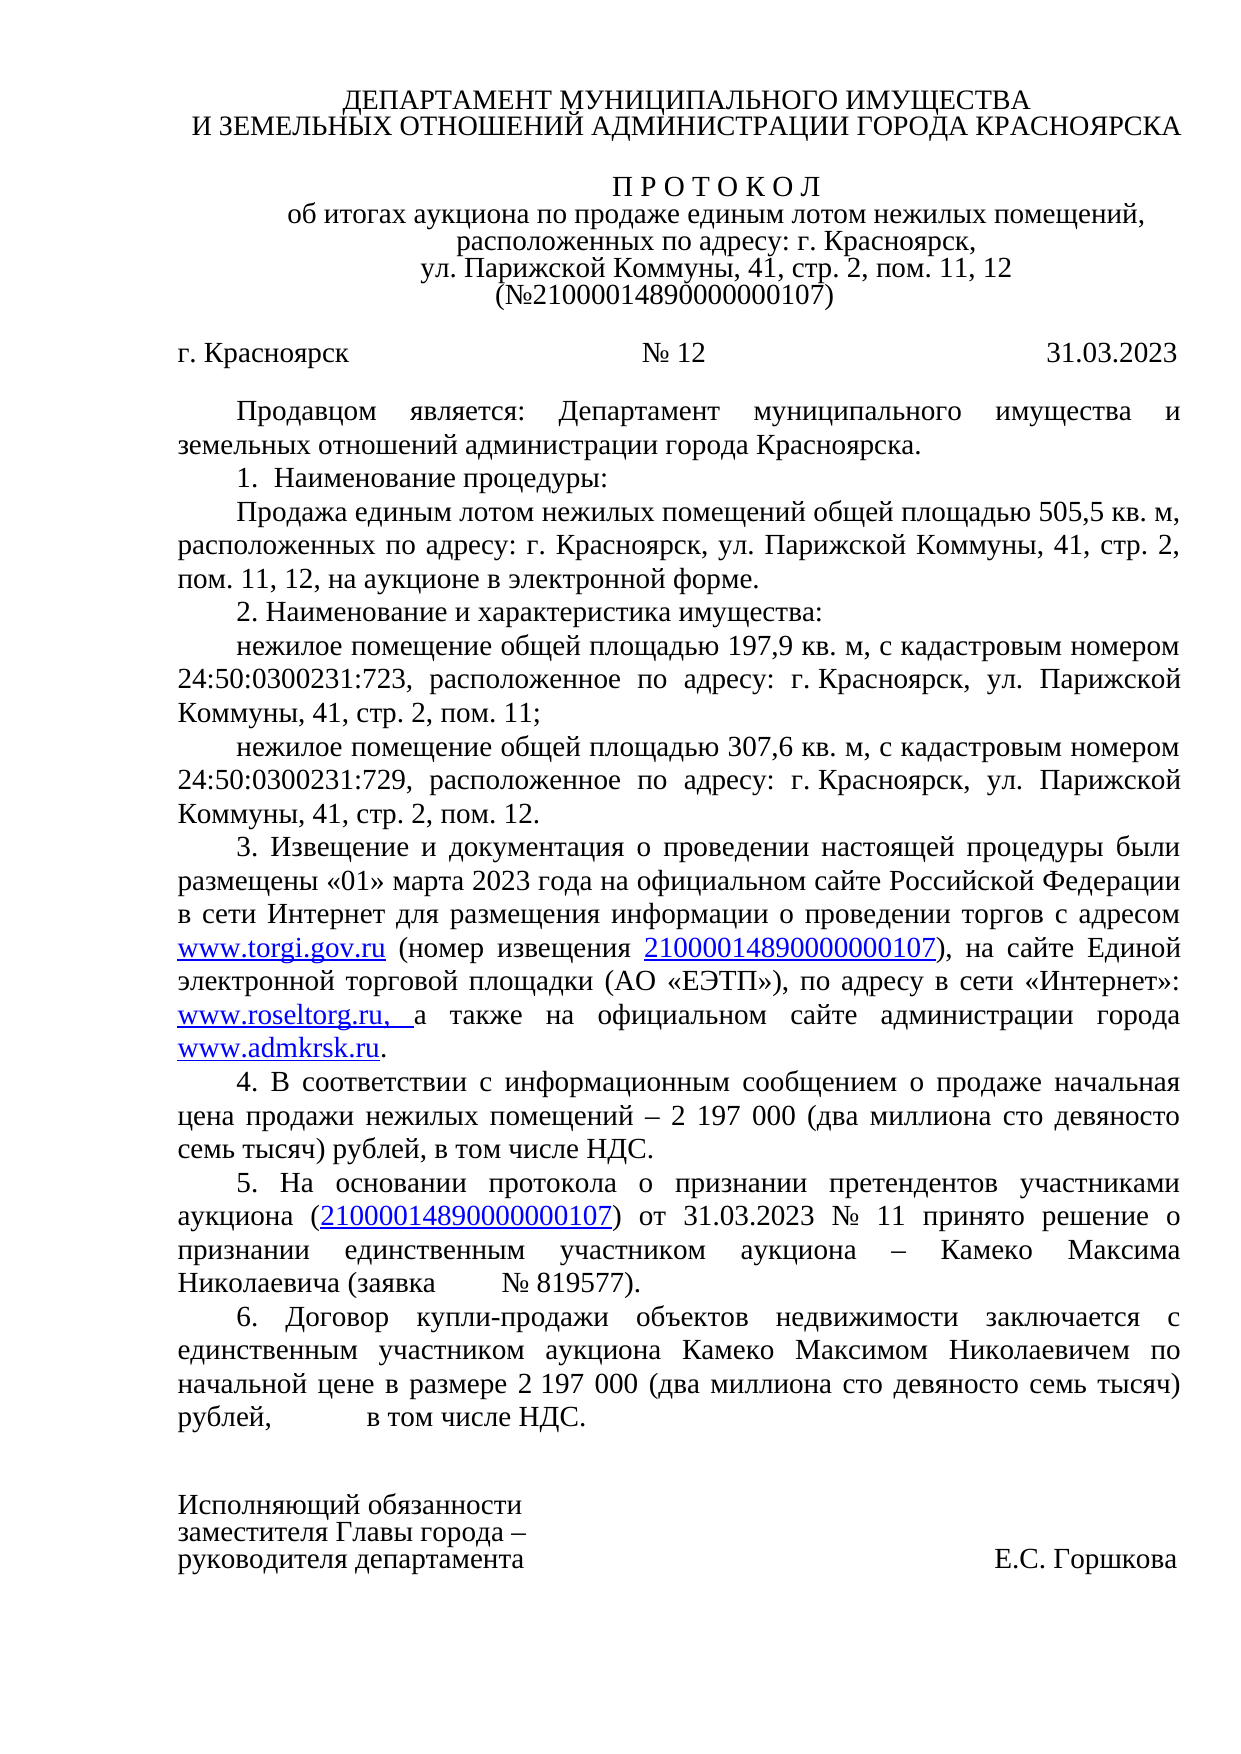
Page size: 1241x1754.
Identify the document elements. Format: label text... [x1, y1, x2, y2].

text г. Красноярск № 12 31.03.2023 [177, 335, 1181, 368]
text 2. Наименование и характеристика имущества: [177, 594, 1181, 628]
subtitle ДЕПАРТАМЕНТ МУНИЦИПАЛЬНОГО ИМУЩЕСТВА [177, 89, 1196, 114]
text (№21000014890000000107) [177, 283, 1152, 310]
text об итогах аукциона по продаже единым лотом нежилых помещений, [177, 203, 1181, 229]
text расположенных по адресу: г. Красноярск, [177, 229, 1181, 256]
text 3. Извещение и документация о проведении настоящей процедуры были размещены «01» марта 2023 года на официальном сайте Российской Федерации в сети Интернет для размещения информации о проведении торгов с адресом www.torgi.gov.ru (номер извещения 21000014890000000107), на сайте Единой электронной торговой площадки (АО «ЕЭТП»), по адресу в сети «Интернет»: www.roseltorg.ru, а также на официальном сайте администрации города www.admkrsk.ru. [177, 829, 1181, 1064]
text руководителя департамента Е.С. Горшкова [177, 1547, 1181, 1574]
text 5. На основании протокола о признании претендентов участниками аукциона (21000014890000000107) от 31.03.2023 № 11 принято решение о признании единственным участником аукциона – Камеко Максима Николаевича (заявка № 819577). [177, 1165, 1181, 1299]
text заместителя Главы города – [177, 1520, 1152, 1547]
text ул. Парижской Коммуны, 41, стр. 2, пом. 11, 12 [177, 256, 1181, 283]
subtitle П Р О Т О К О Л [177, 169, 1181, 203]
text 6. Договор купли-продажи объектов недвижимости заключается с единственным участником аукциона Камеко Максимом Николаевичем по начальной цене в размере 2 197 000 (два миллиона сто девяносто семь тысяч) рублей, в том числе НДС. [177, 1299, 1181, 1433]
text Продавцом является: Департамент муниципального имущества и земельных отношений администрации города Красноярска. [177, 393, 1181, 460]
list Наименование процедуры: [236, 460, 1181, 494]
text Продажа единым лотом нежилых помещений общей площадью 505,5 кв. м, расположенных по адресу: г. Красноярск, ул. Парижской Коммуны, 41, стр. 2, пом. 11, 12, на аукционе в электронной форме. [177, 494, 1181, 594]
text Исполняющий обязанности [177, 1493, 1152, 1520]
text нежилое помещение общей площадью 307,6 кв. м, с кадастровым номером 24:50:0300231:729, расположенное по адресу: г. Красноярск, ул. Парижской Коммуны, 41, стр. 2, пом. 12. [177, 729, 1181, 829]
text нежилое помещение общей площадью 197,9 кв. м, с кадастровым номером 24:50:0300231:723, расположенное по адресу: г. Красноярск, ул. Парижской Коммуны, 41, стр. 2, пом. 11; [177, 628, 1181, 729]
text 4. В соответствии с информационным сообщением о продаже начальная цена продажи нежилых помещений – 2 197 000 (два миллиона сто девяносто семь тысяч) рублей, в том числе НДС. [177, 1064, 1181, 1165]
text И ЗЕМЕЛЬНЫХ ОТНОШЕНИЙ АДМИНИСТРАЦИИ ГОРОДА КРАСНОЯРСКА [177, 114, 1196, 140]
